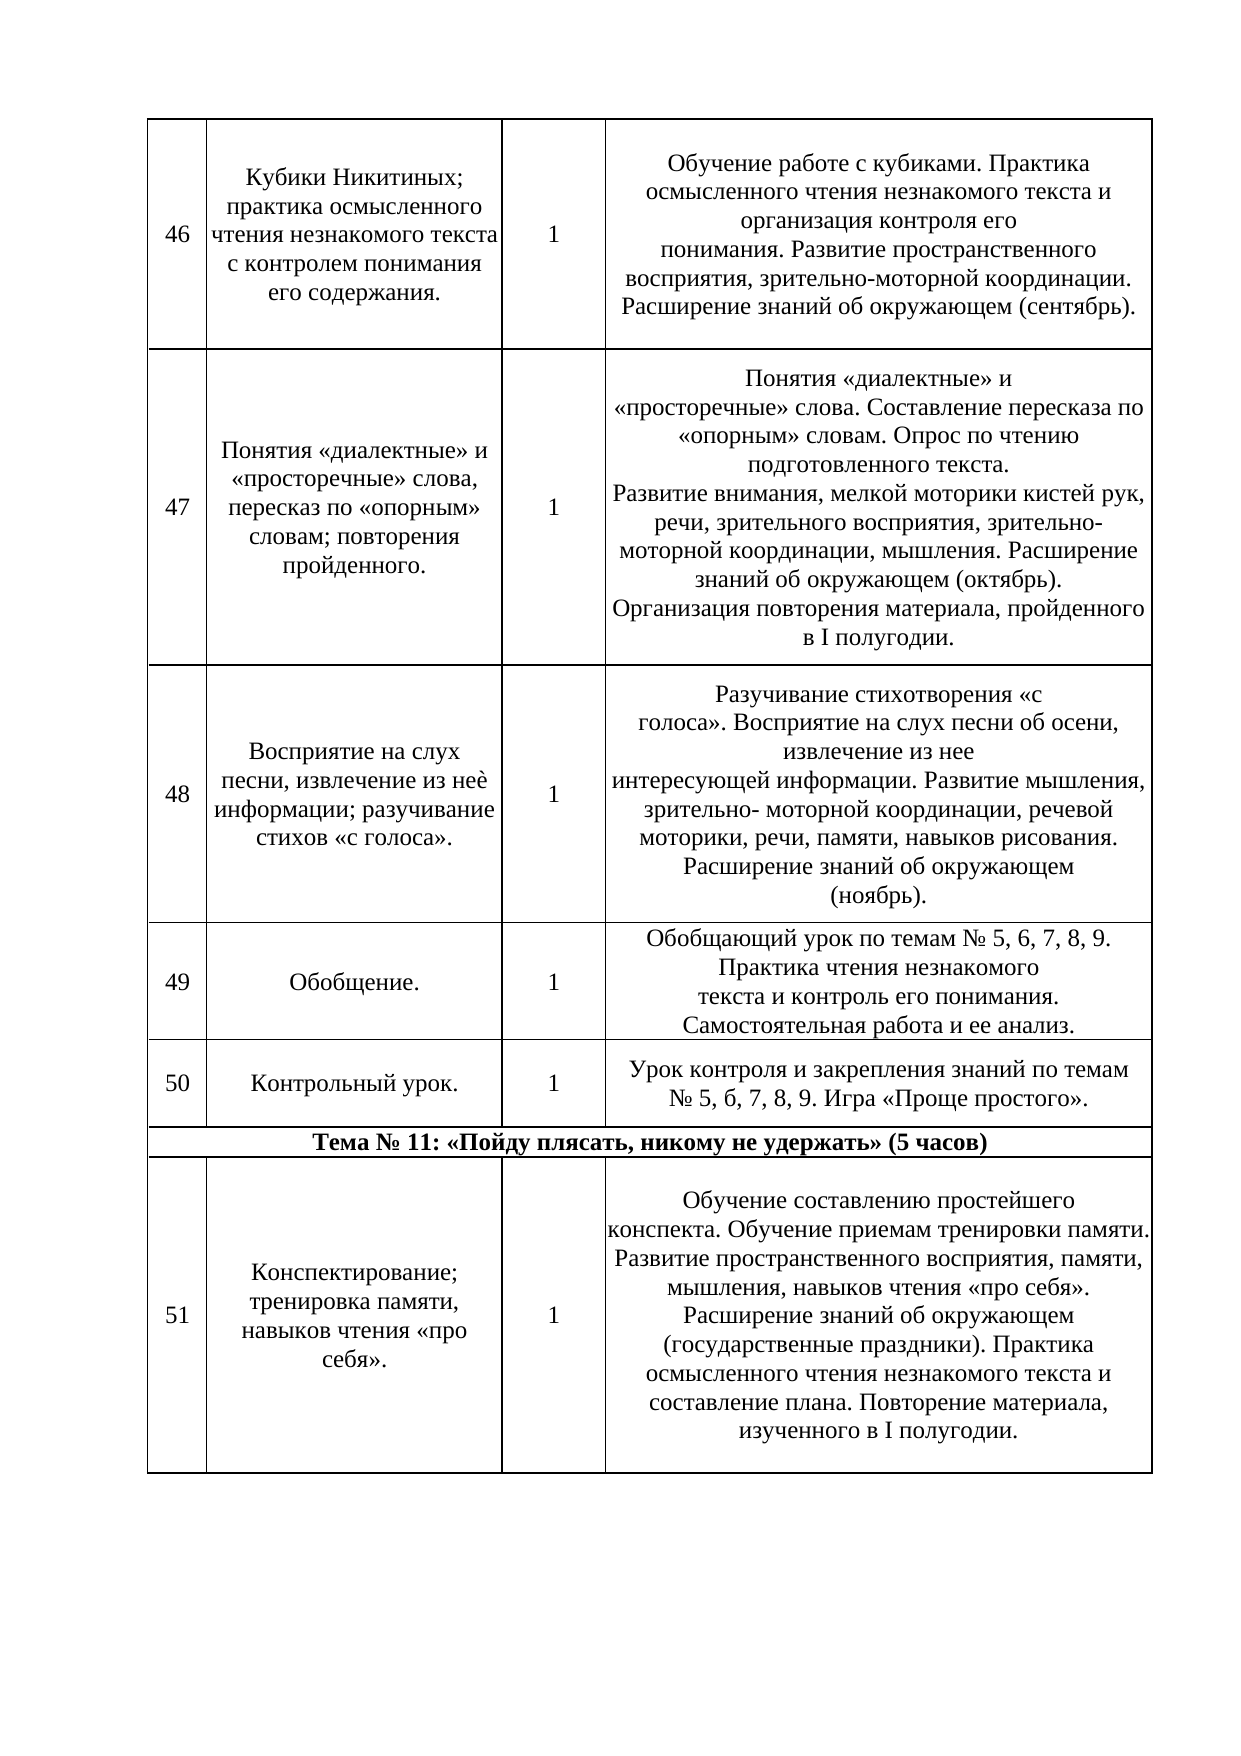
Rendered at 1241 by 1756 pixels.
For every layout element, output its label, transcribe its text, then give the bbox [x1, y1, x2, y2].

table_cell Понятия «диалектные» и «просторечные» слова, пересказ по «опорным» словам; повторения пройденного. [207, 350, 501, 664]
table_cell Восприятие на слух песни, извлечение из неѐ информации; разучивание стихов «с голоса». [207, 666, 501, 922]
table_cell Урок контроля и закрепления знаний по темам № 5, б, 7, 8, 9. Игра «Проще простого». [606, 1040, 1151, 1126]
table_cell Контрольный урок. [207, 1040, 501, 1126]
table_cell 1 [503, 1040, 605, 1126]
table_cell Кубики Никитиных; практика осмысленного чтения незнакомого текста с контролем понимания его содержания. [207, 120, 501, 348]
table_cell Обучение работе с кубиками. Практика осмысленного чтения незнакомого текста и организация контроля его понимания. Развитие пространственного восприятия, зрительно-моторной координации. Расширение знаний об окружающем (сентябрь). [606, 120, 1151, 348]
table_cell Обучение составлению простейшего конспекта. Обучение приемам тренировки памяти. Развитие пространственного восприятия, памяти, мышления, навыков чтения «про себя». Расширение знаний об окружающем (государственные праздники). Практика осмысленного чтения незнакомого текста и составление плана. Повторение материала, изученного в I полугодии. [606, 1158, 1151, 1472]
table_cell Конспектирование; тренировка памяти, навыков чтения «про себя». [207, 1158, 501, 1472]
table_cell 50 [148, 1040, 206, 1126]
table_cell Обобщающий урок по темам № 5, 6, 7, 8, 9. Практика чтения незнакомого текста и контроль его понимания. Самостоятельная работа и ее анализ. [606, 923, 1151, 1038]
table_cell 1 [503, 923, 605, 1038]
table_cell 1 [503, 350, 605, 664]
table_cell 48 [148, 665, 206, 922]
table_cell 1 [503, 1158, 605, 1472]
table_cell 47 [148, 349, 206, 664]
table_cell Разучивание стихотворения «с голоса». Восприятие на слух песни об осени, извлечение из нее интересующей информации. Развитие мышления, зрительно- моторной координации, речевой моторики, речи, памяти, навыков рисования. Расширение знаний об окружающем (ноябрь). [606, 666, 1151, 922]
table_cell Понятия «диалектные» и «просторечные» слова. Составление пересказа по «опорным» словам. Опрос по чтению подготовленного текста. Развитие внимания, мелкой моторики кистей рук, речи, зрительного восприятия, зрительно-моторной координации, мышления. Расширение знаний об окружающем (октябрь). Организация повторения материала, пройденного в I полугодии. [606, 350, 1151, 664]
table_cell 1 [503, 666, 605, 922]
table_cell Обобщение. [207, 923, 501, 1038]
table_cell 51 [148, 1157, 206, 1472]
table_cell 46 [148, 120, 206, 348]
table_cell 1 [503, 120, 605, 348]
table_cell 49 [148, 923, 206, 1038]
table_cell Тема № 11: «Пойду плясать, никому не удержать» (5 часов) [148, 1127, 1151, 1156]
